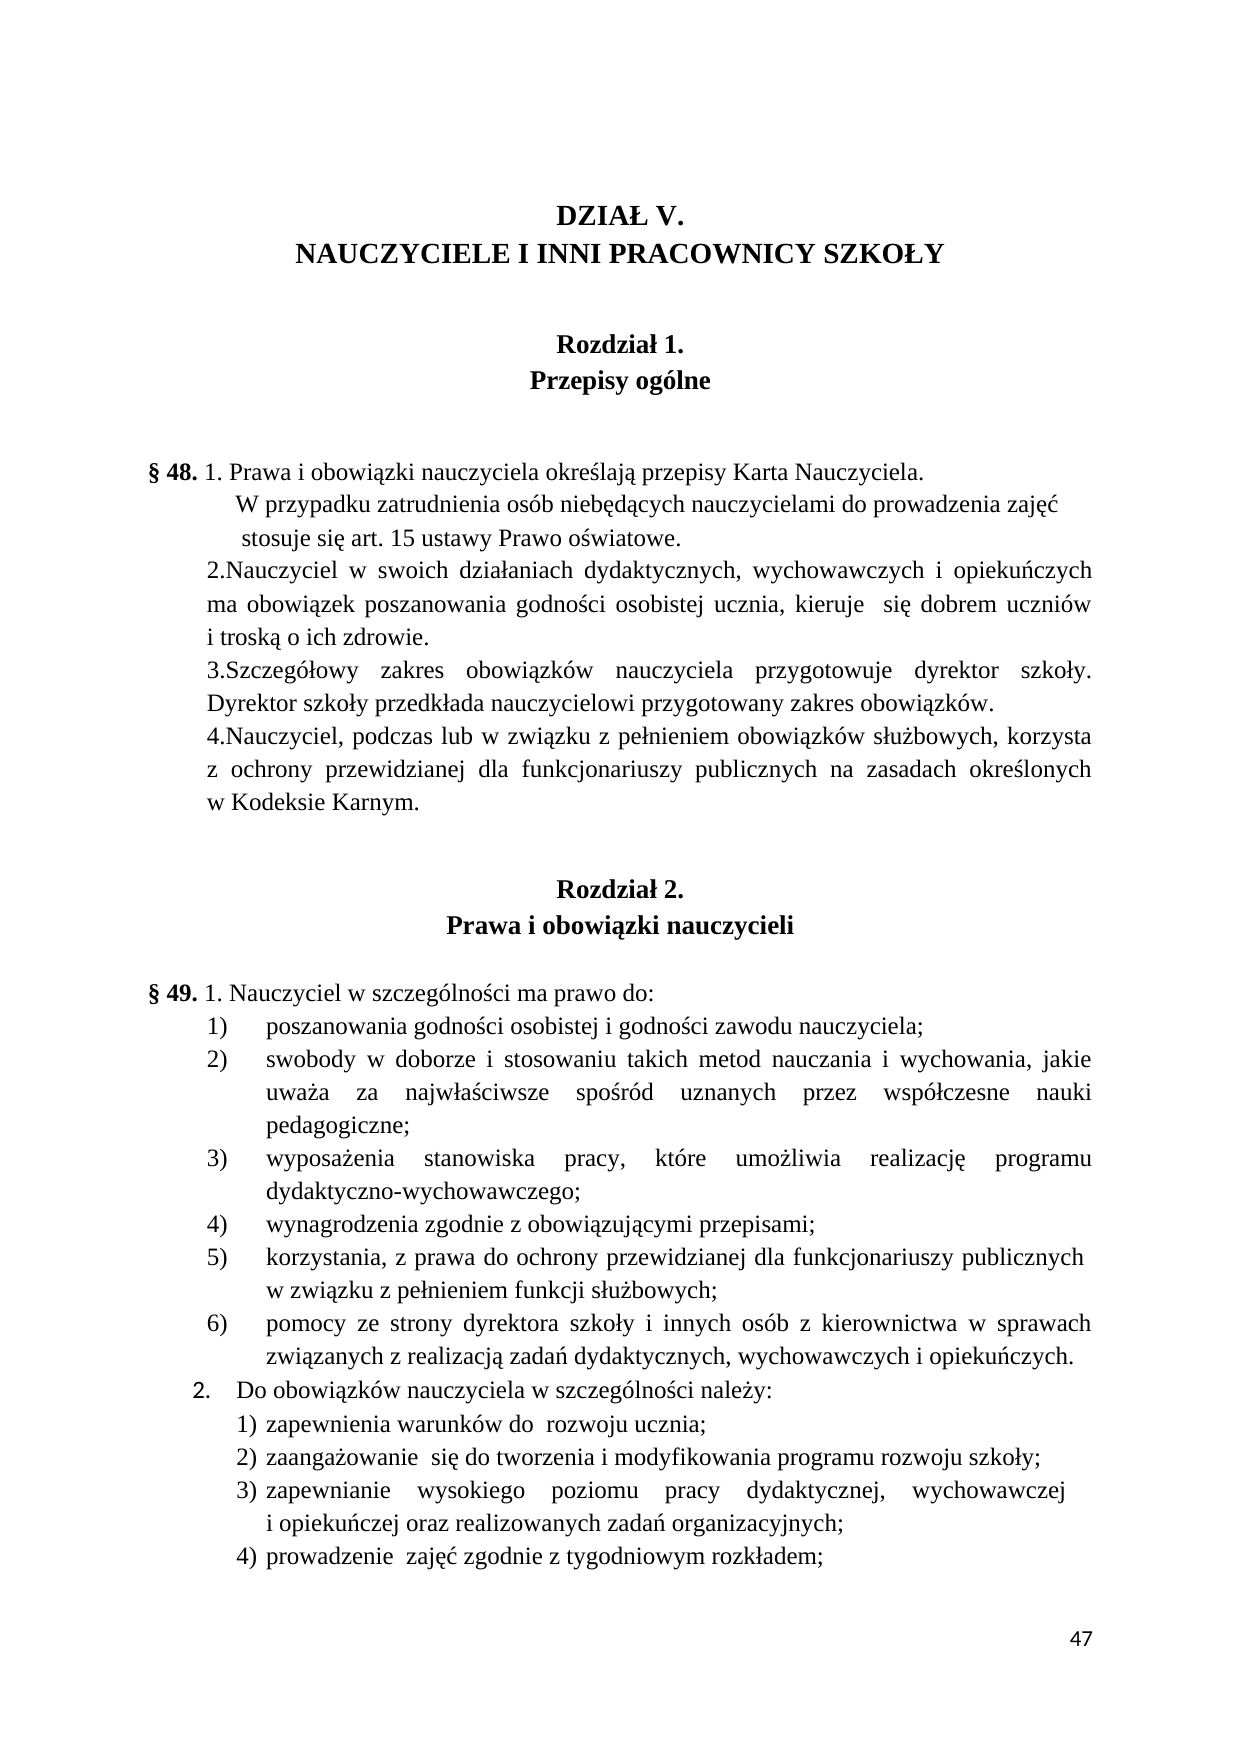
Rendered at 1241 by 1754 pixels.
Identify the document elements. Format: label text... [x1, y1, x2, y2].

list korzystania, z prawa do ochrony przewidzianej dla funkcjonariuszy publicznych w związku z pełnieniem funkcji służbowych; [207, 1242, 1093, 1304]
list swobody w doborze i stosowaniu takich metod nauczania i wychowania, jakie uważa za najwłaściwsze spośród uznanych przez współczesne nauki pedagogiczne; [207, 1044, 1093, 1139]
list zapewnienia warunków do rozwoju ucznia; [236, 1409, 1093, 1438]
list Do obowiązków nauczyciela w szczególności należy: [192, 1374, 1093, 1405]
list § 48. 1. Prawa i obowiązki nauczyciela określają przepisy Karta Nauczyciela. [148, 457, 1093, 485]
list pomocy ze strony dyrektora szkoły i innych osób z kierownictwa w sprawach związanych z realizacją zadań dydaktycznych, wychowawczych i opiekuńczych. [207, 1308, 1093, 1370]
list zaangażowanie się do tworzenia i modyfikowania programu rozwoju szkoły; [236, 1442, 1093, 1471]
list poszanowania godności osobistej i godności zawodu nauczyciela; [207, 1011, 1093, 1040]
list zapewnianie wysokiego poziomu pracy dydaktycznej, wychowawczej i opiekuńczej oraz realizowanych zadań organizacyjnych; [236, 1475, 1093, 1537]
list § 49. 1. Nauczyciel w szczególności ma prawo do: [148, 978, 1093, 1007]
list W przypadku zatrudnienia osób niebędących nauczycielami do prowadzenia zajęć [148, 489, 1093, 518]
list prowadzenie zajęć zgodnie z tygodniowym rozkładem; [236, 1541, 1093, 1570]
text 3.Szczegółowy zakres obowiązków nauczyciela przygotowuje dyrektor szkoły. Dyrektor szkoły przedkłada nauczycielowi przygotowany zakres obowiązków. [207, 655, 1093, 716]
list wynagrodzenia zgodnie z obowiązującymi przepisami; [207, 1209, 1093, 1238]
subtitle DZIAŁ V. NAUCZYCIELE I INNI PRACOWNICY SZKOŁY [148, 198, 1093, 270]
list stosuje się art. 15 ustawy Prawo oświatowe. [148, 523, 1093, 551]
subtitle Rozdział 1. Przepisy ogólne [148, 328, 1093, 395]
subtitle Rozdział 2. Prawa i obowiązki nauczycieli [148, 874, 1093, 941]
text 2.Nauczyciel w swoich działaniach dydaktycznych, wychowawczych i opiekuńczych ma obowiązek poszanowania godności osobistej ucznia, kieruje się dobrem uczniów i troską o ich zdrowie. [207, 556, 1093, 650]
text 4.Nauczyciel, podczas lub w związku z pełnieniem obowiązków służbowych, korzysta z ochrony przewidzianej dla funkcjonariuszy publicznych na zasadach określonych w Kodeksie Karnym. [207, 721, 1093, 816]
list wyposażenia stanowiska pracy, które umożliwia realizację programu dydaktyczno-wychowawczego; [207, 1143, 1093, 1205]
